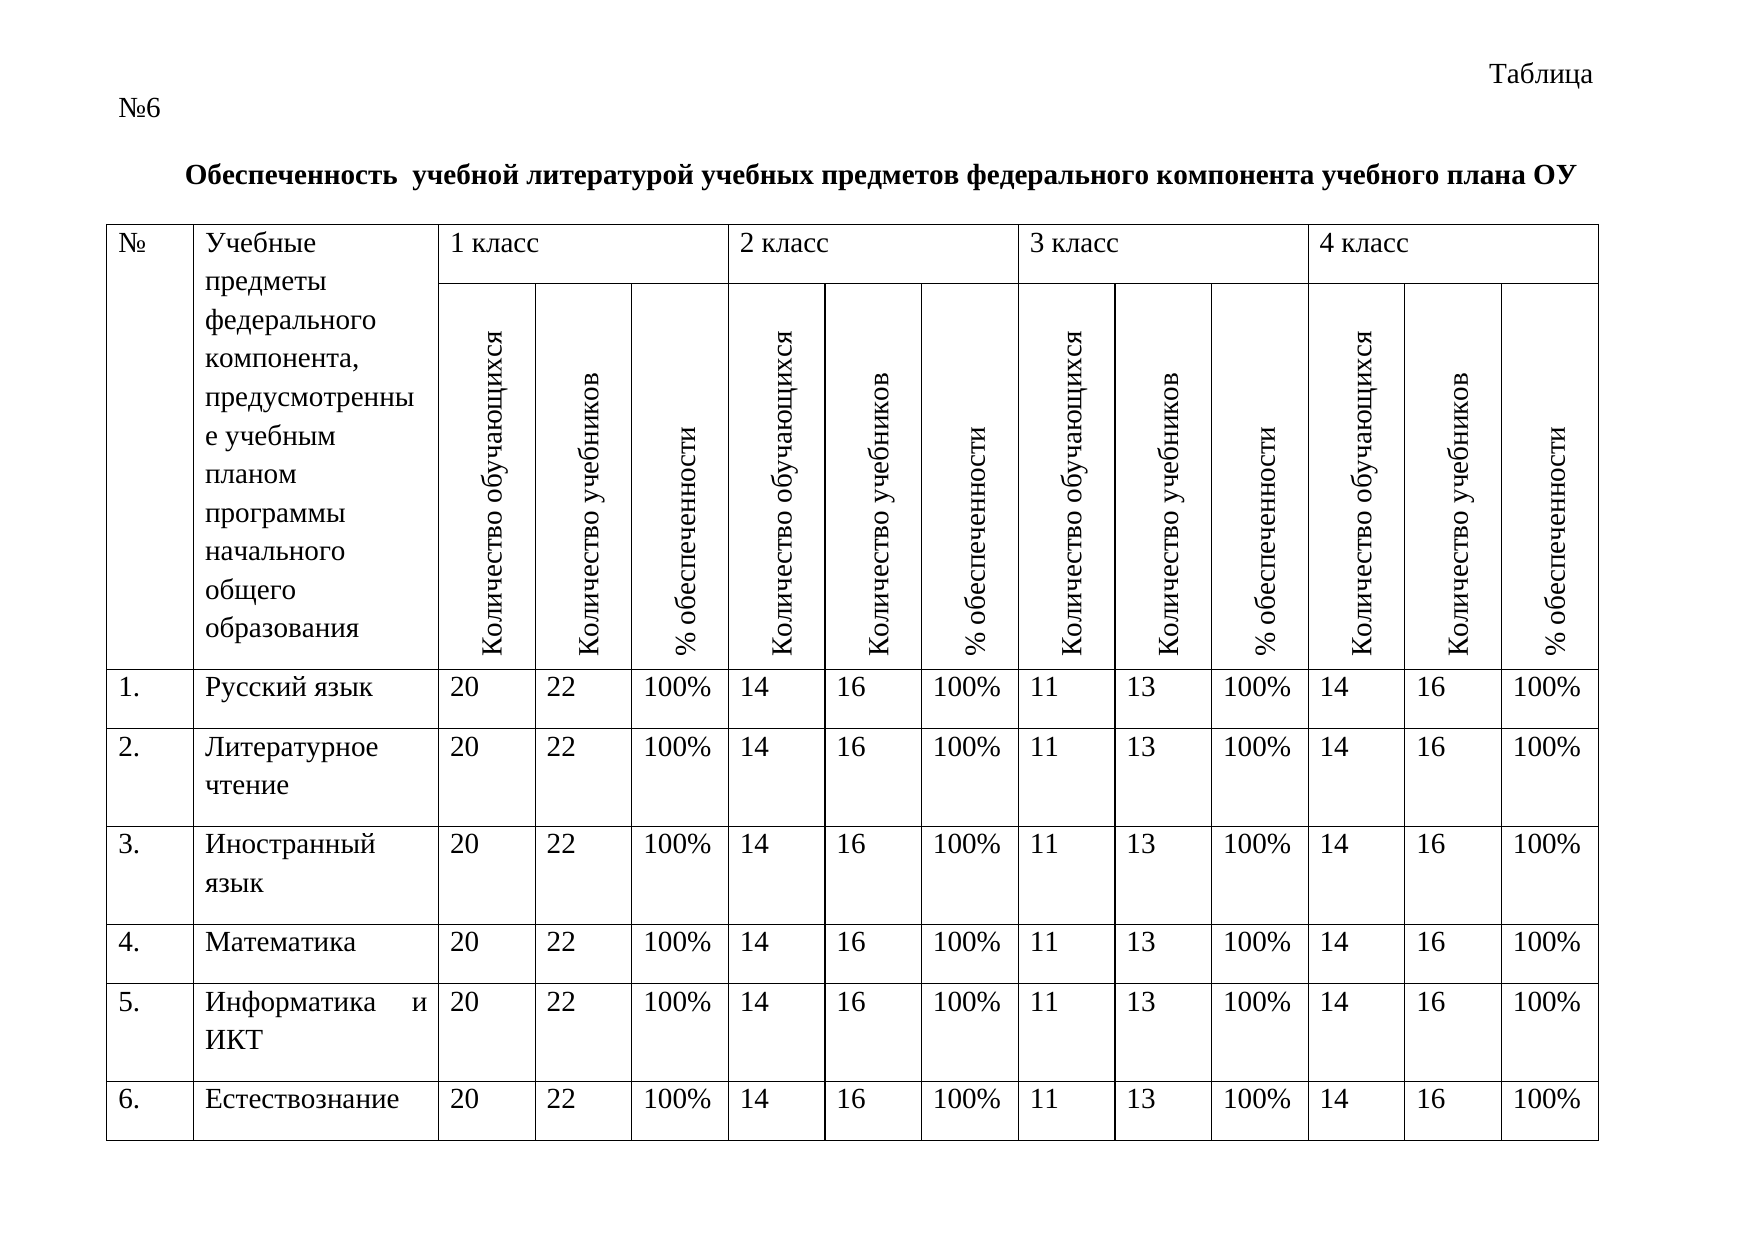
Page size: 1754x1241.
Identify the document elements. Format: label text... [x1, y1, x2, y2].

table_cell 100% [1502, 925, 1598, 983]
table_cell 13 [1116, 984, 1211, 1081]
table_cell 11 [1019, 729, 1114, 826]
table_cell 16 [826, 925, 921, 983]
table_cell Количество обучающихся [1309, 284, 1404, 668]
table_cell Количество обучающихся [1019, 284, 1114, 668]
table_cell 100% [632, 670, 728, 728]
table_cell Русский язык [194, 670, 438, 728]
text Таблица №6 [118, 56, 1636, 123]
table_cell 13 [1116, 670, 1211, 728]
table_header 4 класс [1309, 225, 1598, 283]
table_cell 20 [439, 1082, 535, 1140]
table_cell 14 [729, 827, 824, 923]
table_cell 16 [1405, 925, 1501, 983]
table_cell 20 [439, 670, 535, 728]
table_cell 14 [1309, 984, 1404, 1081]
table_cell 100% [922, 925, 1018, 983]
table_cell 100% [1212, 729, 1308, 826]
table_cell 16 [1405, 827, 1501, 923]
table_cell 16 [826, 729, 921, 826]
table_cell 100% [1212, 925, 1308, 983]
table_cell 16 [1405, 1082, 1501, 1140]
table_cell 100% [1502, 670, 1598, 728]
table_cell Информатика и ИКТ [194, 984, 438, 1081]
table_cell 100% [632, 1082, 728, 1140]
table_cell 20 [439, 827, 535, 923]
table_cell 22 [536, 827, 631, 923]
table_cell 100% [1502, 1082, 1598, 1140]
table_cell 14 [1309, 729, 1404, 826]
table_cell % обеспеченности [922, 284, 1018, 668]
table_cell 13 [1116, 729, 1211, 826]
table_cell 100% [1502, 827, 1598, 923]
table_cell 16 [826, 827, 921, 923]
table_header 3 класс [1019, 225, 1308, 283]
table_header 1 класс [439, 225, 728, 283]
table_cell 16 [1405, 729, 1501, 826]
table_cell 100% [1212, 670, 1308, 728]
table_cell 2. [107, 729, 193, 826]
table_cell 100% [1502, 984, 1598, 1081]
table_cell 14 [1309, 925, 1404, 983]
table_header № [107, 225, 193, 668]
table_cell 14 [729, 729, 824, 826]
table_cell 100% [632, 925, 728, 983]
table_cell 100% [922, 984, 1018, 1081]
table_cell % обеспеченности [632, 284, 728, 668]
table_cell 100% [632, 729, 728, 826]
table_cell 3. [107, 827, 193, 923]
table_cell 100% [922, 729, 1018, 826]
table_cell 100% [922, 827, 1018, 923]
table_cell 16 [1405, 670, 1501, 728]
text Обеспеченность учебной литературой учебных предметов федерального компонента учебного плана ОУ [118, 157, 1636, 190]
table_cell 100% [632, 984, 728, 1081]
table_cell 22 [536, 984, 631, 1081]
table_cell 11 [1019, 925, 1114, 983]
table_cell 13 [1116, 827, 1211, 923]
table_cell 100% [1212, 827, 1308, 923]
table_cell 16 [1405, 984, 1501, 1081]
table_cell Количество обучающихся [439, 284, 535, 668]
table_cell 11 [1019, 670, 1114, 728]
table_cell 13 [1116, 925, 1211, 983]
table_cell 4. [107, 925, 193, 983]
table_cell 22 [536, 1082, 631, 1140]
table_cell % обеспеченности [1502, 284, 1598, 668]
table_header Учебные предметы федерального компонента, предусмотренные учебным планом программы начального общего образования [194, 225, 438, 668]
table_cell Количество учебников [536, 284, 631, 668]
table_cell 1. [107, 670, 193, 728]
table_cell 14 [1309, 1082, 1404, 1140]
table_cell 20 [439, 925, 535, 983]
table_cell 20 [439, 984, 535, 1081]
table_cell 14 [729, 1082, 824, 1140]
table_cell 20 [439, 729, 535, 826]
table_cell 16 [826, 670, 921, 728]
table_cell Количество обучающихся [729, 284, 824, 668]
table_cell 100% [1502, 729, 1598, 826]
table_cell 13 [1116, 1082, 1211, 1140]
table_cell 100% [922, 670, 1018, 728]
table_header 2 класс [729, 225, 1018, 283]
table_cell Естествознание [194, 1082, 438, 1140]
table_cell 14 [729, 984, 824, 1081]
table_cell 22 [536, 925, 631, 983]
table_cell Количество учебников [826, 284, 921, 668]
table_cell 100% [632, 827, 728, 923]
table_cell 14 [1309, 827, 1404, 923]
table_cell 14 [1309, 670, 1404, 728]
table_cell 14 [729, 670, 824, 728]
table_cell 100% [1212, 1082, 1308, 1140]
table_cell Литературное чтение [194, 729, 438, 826]
table_cell % обеспеченности [1212, 284, 1308, 668]
table_cell 11 [1019, 1082, 1114, 1140]
table_cell 6. [107, 1082, 193, 1140]
table_cell 14 [729, 925, 824, 983]
table_cell Количество учебников [1116, 284, 1211, 668]
table_cell Математика [194, 925, 438, 983]
table_cell Количество учебников [1405, 284, 1501, 668]
table_cell 5. [107, 984, 193, 1081]
table_cell 100% [1212, 984, 1308, 1081]
table_cell 22 [536, 670, 631, 728]
table_cell 16 [826, 984, 921, 1081]
table_cell 22 [536, 729, 631, 826]
table_cell 16 [826, 1082, 921, 1140]
table_cell 100% [922, 1082, 1018, 1140]
table_cell 11 [1019, 984, 1114, 1081]
table_cell Иностранный язык [194, 827, 438, 923]
table_cell 11 [1019, 827, 1114, 923]
